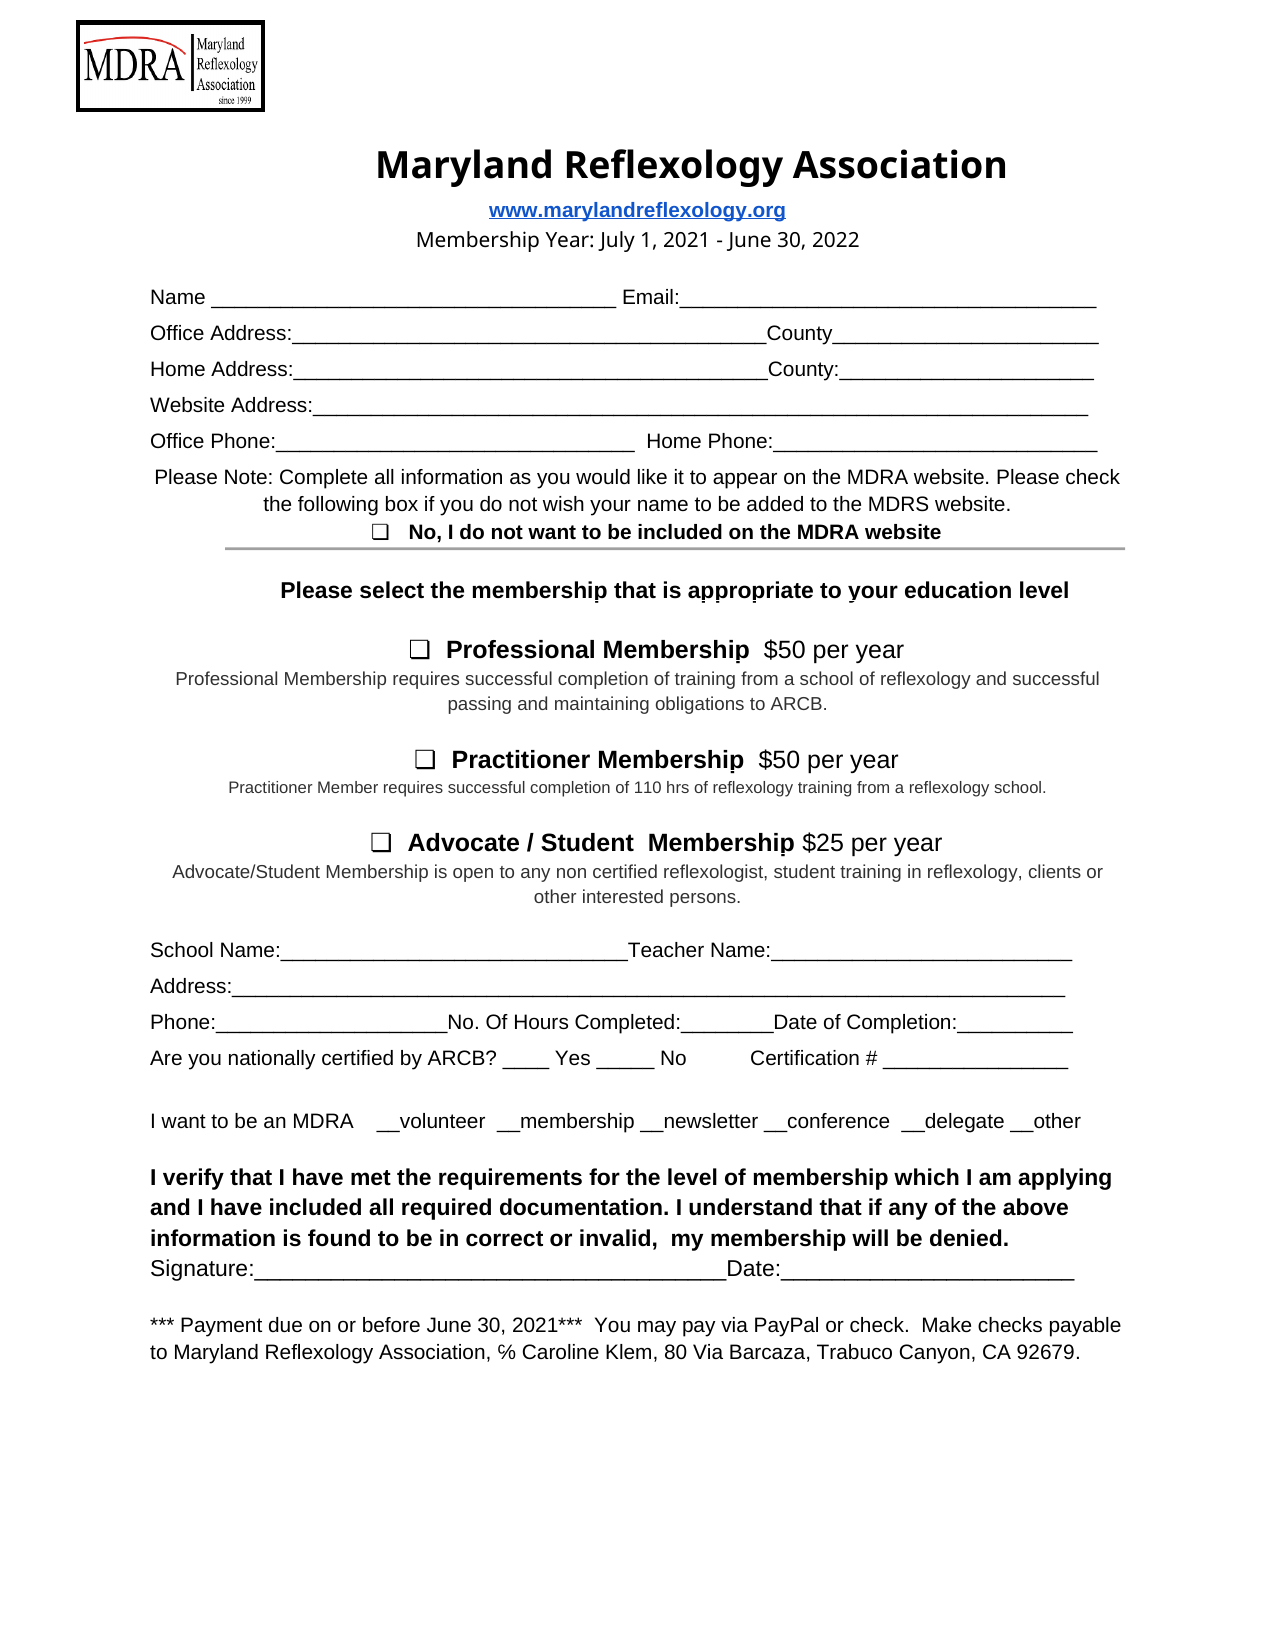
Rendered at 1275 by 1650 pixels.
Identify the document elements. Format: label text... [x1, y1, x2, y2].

text www.marylandreflexology.org [150, 197, 1125, 221]
text *** Payment due on or before June 30, 2021*** You may pay via PayPal or check. Make checks payable to Maryland Reflexology Association, ℅ Caroline Klem, 80 Via Barcaza, Trabuco Canyon, CA 92679. [150, 1312, 1125, 1364]
picture [80, 25, 261, 108]
text School Name:______________________________Teacher Name:__________________________ [150, 938, 1125, 962]
text Name ___________________________________ Email:____________________________________ [150, 285, 1125, 309]
text I want to be an MDRA __volunteer __membership __newsletter __conference __delegate __other [150, 1109, 1125, 1133]
text Maryland Reflexology Association [150, 109, 1125, 190]
text Please select the membership that is appropriate to your education level [225, 577, 1125, 604]
text Professional Membership requires successful completion of training from a school of reflexology and successful passing and maintaining obligations to ARCB. [150, 668, 1125, 714]
text Membership Year: July 1, 2021 - June 30, 2022 [150, 225, 1125, 253]
list No, I do not want to be included on the MDRA website [187, 520, 1125, 544]
list Professional Membership $50 per year [187, 635, 1125, 664]
text Please Note: Complete all information as you would like it to appear on the MDRA website. Please check the following box if you do not wish your name to be added to the MDRS website. [150, 465, 1125, 516]
text Advocate/Student Membership is open to any non certified reflexologist, student training in reflexology, clients or other interested persons. [150, 861, 1125, 907]
text Home Address:_________________________________________County:______________________ [150, 357, 1125, 381]
text Signature:_____________________________________Date:_______________________ [150, 1255, 1125, 1281]
text Office Address:_________________________________________County_______________________ [150, 321, 1125, 345]
list Practitioner Membership $50 per year [187, 745, 1125, 774]
text I verify that I have met the requirements for the level of membership which I am applying and I have included all required documentation. I understand that if any of the above information is found to be in correct or invalid, my membership will be denied. [150, 1164, 1125, 1251]
text Address:________________________________________________________________________ [150, 974, 1125, 998]
text Office Phone:_______________________________ Home Phone:____________________________ [150, 429, 1125, 453]
list Advocate / Student Membership $25 per year [187, 828, 1125, 857]
text Phone:____________________No. Of Hours Completed:________Date of Completion:__________ [150, 1010, 1125, 1034]
text Practitioner Member requires successful completion of 110 hrs of reflexology training from a reflexology school. [150, 778, 1125, 797]
text Website Address:___________________________________________________________________ [150, 393, 1125, 417]
text Are you nationally certified by ARCB? ____ Yes _____ No Certification # ________________ [150, 1046, 1125, 1070]
